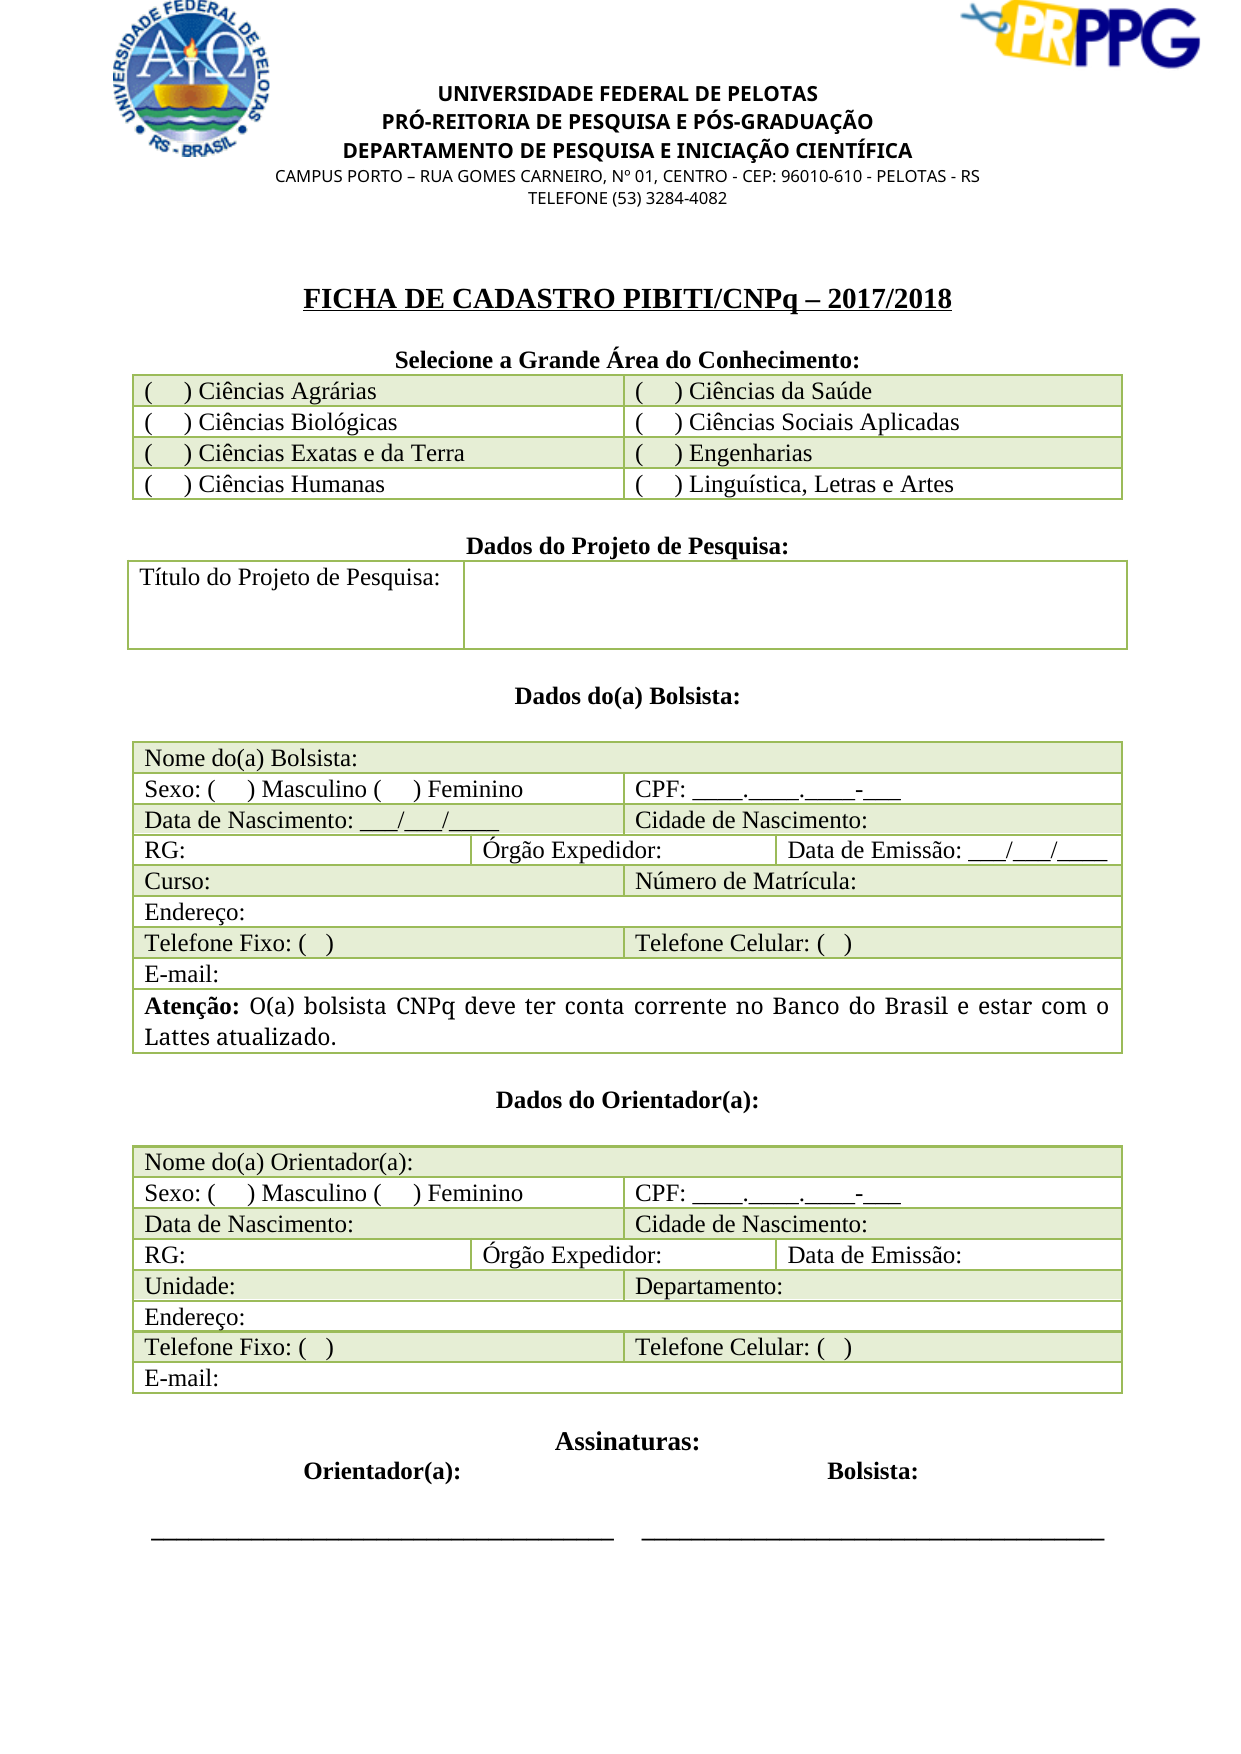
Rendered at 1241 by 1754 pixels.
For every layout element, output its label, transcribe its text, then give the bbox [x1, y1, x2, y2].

table_cell Telefone Fixo: ( ) [134, 928, 623, 957]
table_cell Data de Nascimento: [134, 1209, 623, 1238]
table_cell Curso: [134, 866, 623, 895]
table_cell Atenção: O(a) bolsista CNPq deve ter conta corrente no Banco do Brasil e estar com o Lattes atualizado. [134, 990, 1121, 1052]
text Assinaturas: [177, 1425, 1078, 1456]
table_cell ( ) Ciências Biológicas [134, 407, 623, 436]
table_header Bolsista: _____________________________________ [628, 1456, 1118, 1543]
table_cell E-mail: [134, 959, 1121, 988]
table_cell Número de Matrícula: [625, 866, 1121, 895]
table_header ( ) Ciências Agrárias [134, 376, 623, 405]
text Dados do(a) Bolsista: [177, 681, 1078, 710]
text Dados do Orientador(a): [177, 1086, 1078, 1114]
table_cell Sexo: ( ) Masculino ( ) Feminino [134, 1178, 623, 1207]
picture [959, 0, 1201, 99]
table_cell Órgão Expedidor: [472, 836, 775, 864]
table_cell RG: [134, 1240, 470, 1269]
table_cell CPF: ____.____.____-___ [625, 1178, 1121, 1207]
table_cell Endereço: [134, 897, 1121, 926]
table_cell ( ) Ciências Humanas [134, 469, 623, 498]
table_cell CPF: ____.____.____-___ [625, 774, 1121, 803]
table_cell ( ) Engenharias [625, 438, 1121, 467]
table_cell Cidade de Nascimento: [625, 805, 1121, 833]
table_cell ( ) Linguística, Letras e Artes [625, 469, 1121, 498]
table_cell E-mail: [134, 1363, 1121, 1392]
table_header Nome do(a) Bolsista: [134, 743, 1121, 772]
table_cell Departamento: [625, 1271, 1121, 1299]
table_cell Endereço: [134, 1302, 1121, 1330]
table_cell Unidade: [134, 1271, 623, 1299]
table_cell Telefone Celular: ( ) [625, 928, 1121, 957]
table_cell Data de Emissão: [777, 1240, 1121, 1269]
table_cell ( ) Ciências Sociais Aplicadas [625, 407, 1121, 436]
table_header Título do Projeto de Pesquisa: [129, 562, 463, 648]
table_cell Cidade de Nascimento: [625, 1209, 1121, 1238]
table_cell Telefone Fixo: ( ) [134, 1333, 623, 1361]
table_header [465, 562, 1126, 648]
table_cell Data de Nascimento: ___/___/____ [134, 805, 623, 833]
table_cell Órgão Expedidor: [472, 1240, 775, 1269]
text FICHA DE CADASTRO PIBITI/CNPq – 2017/2018 [177, 281, 1078, 314]
text Selecione a Grande Área do Conhecimento: [177, 346, 1078, 374]
table_cell Sexo: ( ) Masculino ( ) Feminino [134, 774, 623, 803]
table_header ( ) Ciências da Saúde [625, 376, 1121, 405]
table_header Orientador(a): _____________________________________ [137, 1456, 627, 1543]
table_cell RG: [134, 836, 470, 864]
picture [113, 0, 270, 157]
text Dados do Projeto de Pesquisa: [177, 531, 1078, 559]
table_cell ( ) Ciências Exatas e da Terra [134, 438, 623, 467]
table_cell Telefone Celular: ( ) [625, 1333, 1121, 1361]
table_cell Data de Emissão: ___/___/____ [777, 836, 1121, 864]
table_header Nome do(a) Orientador(a): [134, 1148, 1121, 1176]
